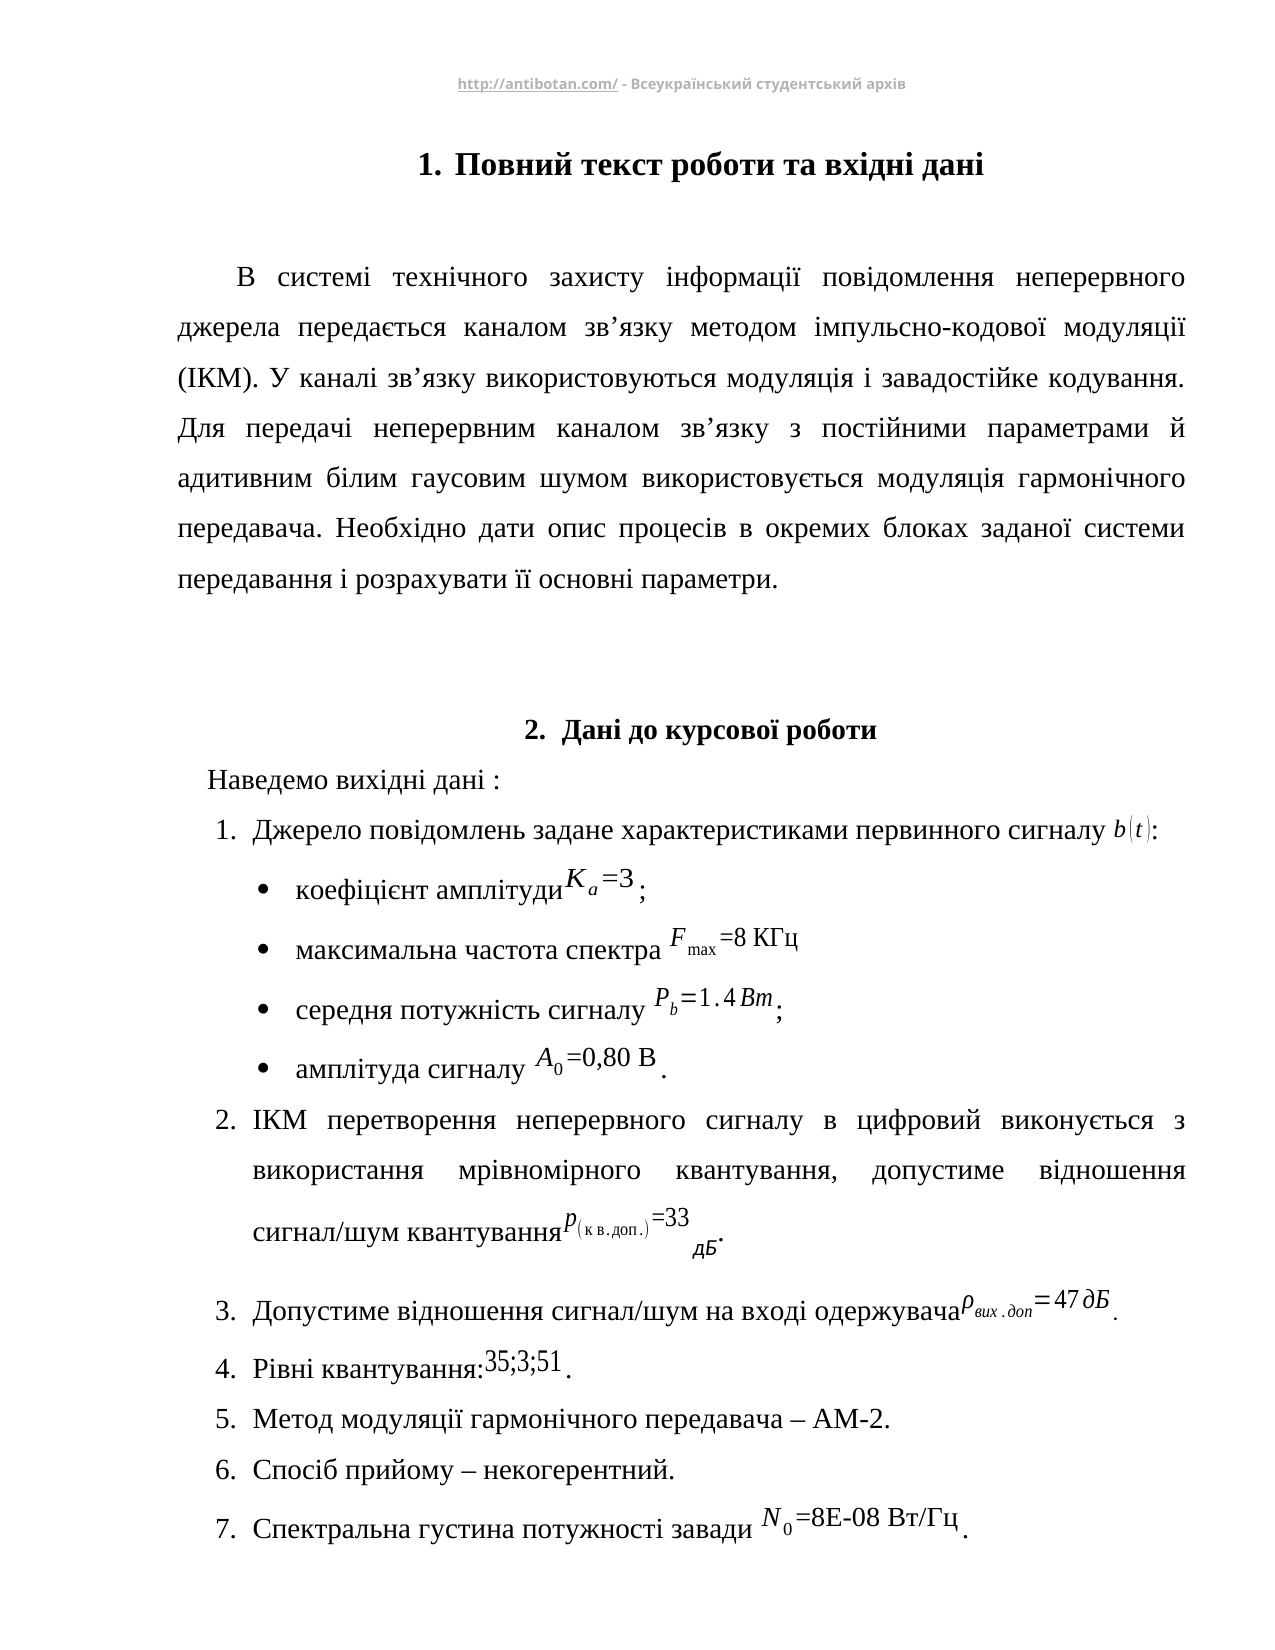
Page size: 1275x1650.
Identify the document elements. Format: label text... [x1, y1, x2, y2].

list Спосіб прийому – некогерентний. [215, 1452, 1186, 1486]
list Дані до курсової роботи [215, 712, 1186, 745]
list Джерело повідомлень задане характеристиками первинного сигналу : [215, 812, 1186, 846]
list Рівні квантування:. [215, 1344, 1186, 1385]
list амплітуда сигналу . [258, 1042, 1186, 1085]
list Метод модуляції гармонічного передавача – АМ-2. [215, 1402, 1186, 1435]
text Наведемо вихідні дані : [177, 762, 1186, 796]
list максимальна частота спектра [258, 923, 1186, 966]
list Повний текст роботи та вхідні дані [215, 144, 1186, 182]
list середня потужність сигналу ; [258, 982, 1186, 1025]
list коефіцієнт амплітуди; [258, 863, 1186, 906]
list Спектральна густина потужності завади . [215, 1502, 1186, 1545]
list Допустиме відношення сигнал/шум на вході одержувача. [215, 1284, 1186, 1327]
list ІКМ перетворення неперервного сигналу в цифровий виконується з використання мрівномірного квантування, допустиме відношення сигнал/шум квантуваннядБ. [215, 1102, 1186, 1261]
text В системі технічного захисту інформації повідомлення неперервного джерела передається каналом зв’язку методом імпульсно-кодової модуляції (ІКМ). У каналі зв’язку використовуються модуляція і завадостійке кодування. Для передачі неперервним каналом зв’язку з постійними параметрами й адитивним білим гаусовим шумом використовується модуляція гармонічного передавача. Необхідно дати опис процесів в окремих блоках заданої системи передавання і розрахувати її основні параметри. [177, 259, 1186, 594]
